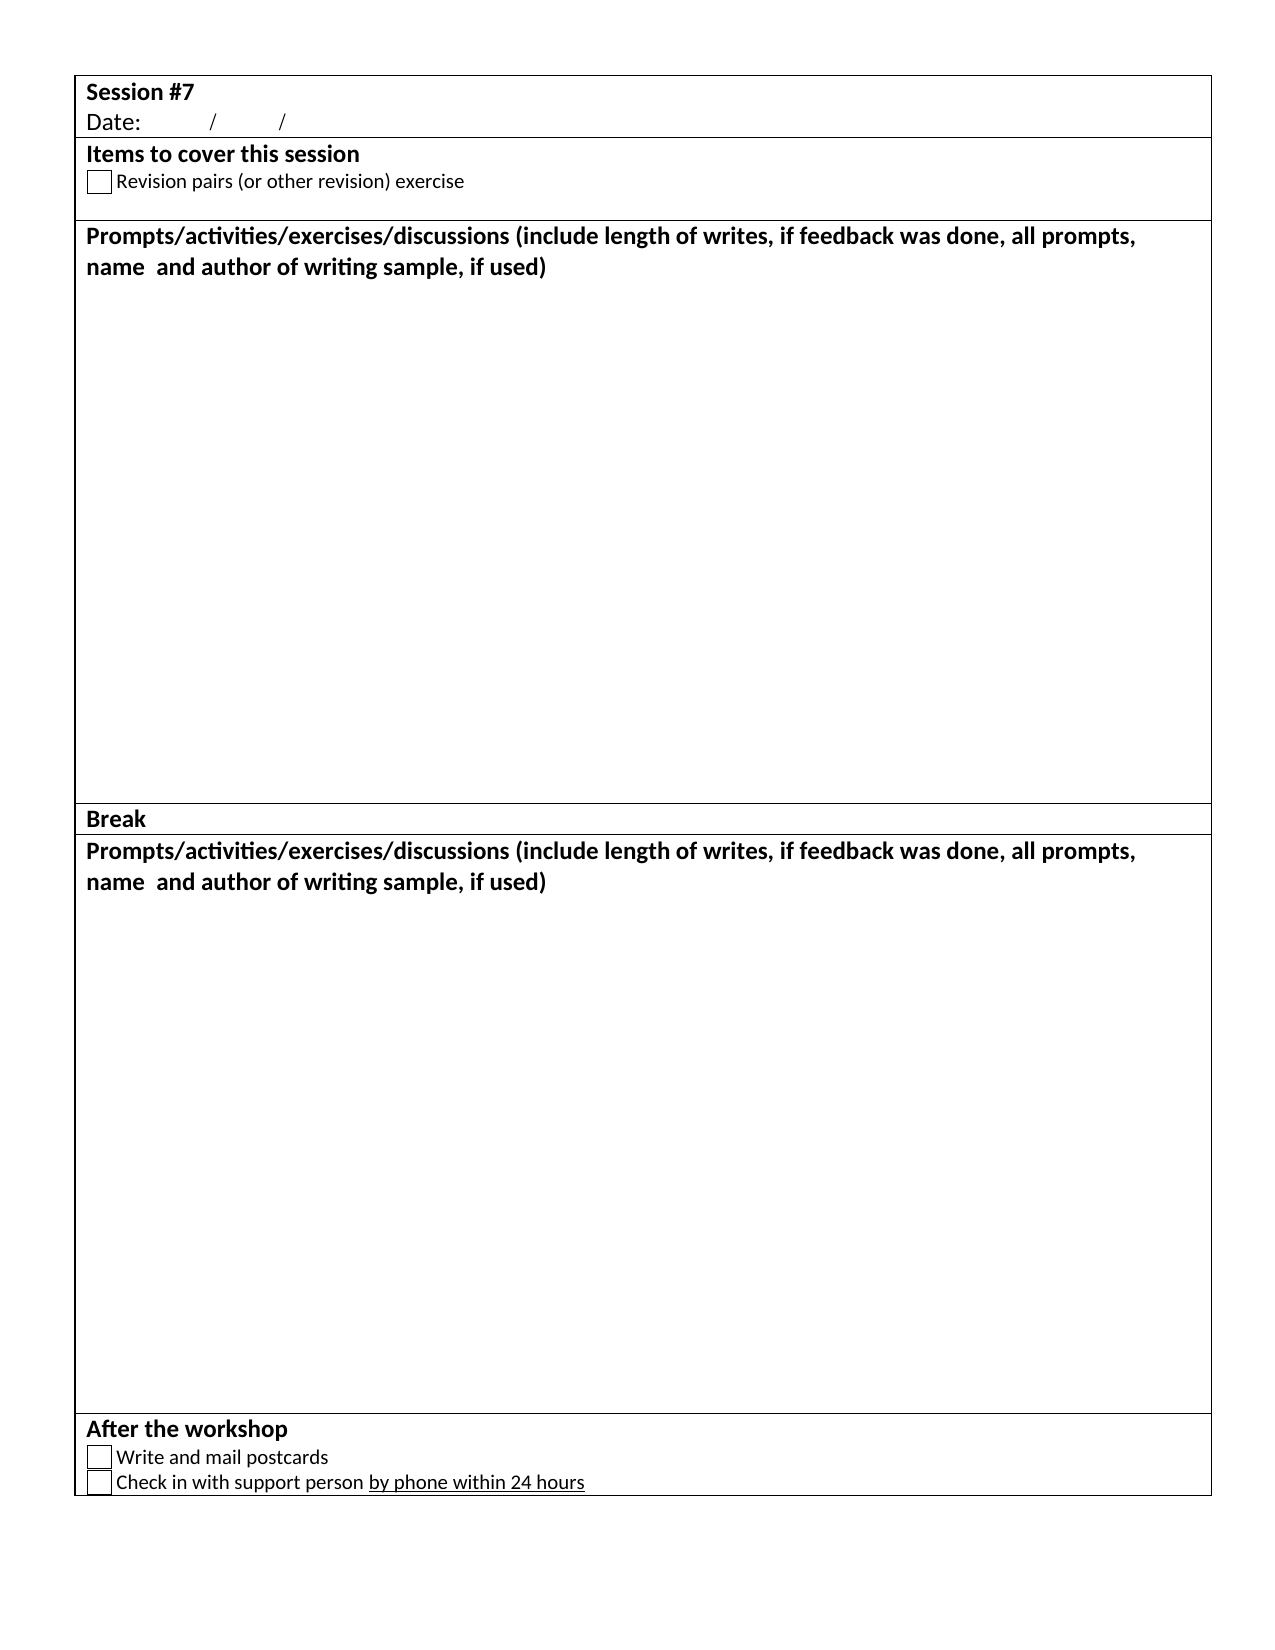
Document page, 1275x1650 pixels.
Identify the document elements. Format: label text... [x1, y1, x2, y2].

table_cell Items to cover this session Revision pairs (or other revision) exercise [76, 138, 1211, 219]
table_cell After the workshop Write and mail postcards Check in with support person by phone within 24 hours [76, 1414, 1211, 1495]
table_header Session #7 Date: / / [76, 76, 1211, 137]
table_cell Break [76, 804, 1211, 834]
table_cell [76, 221, 1211, 802]
